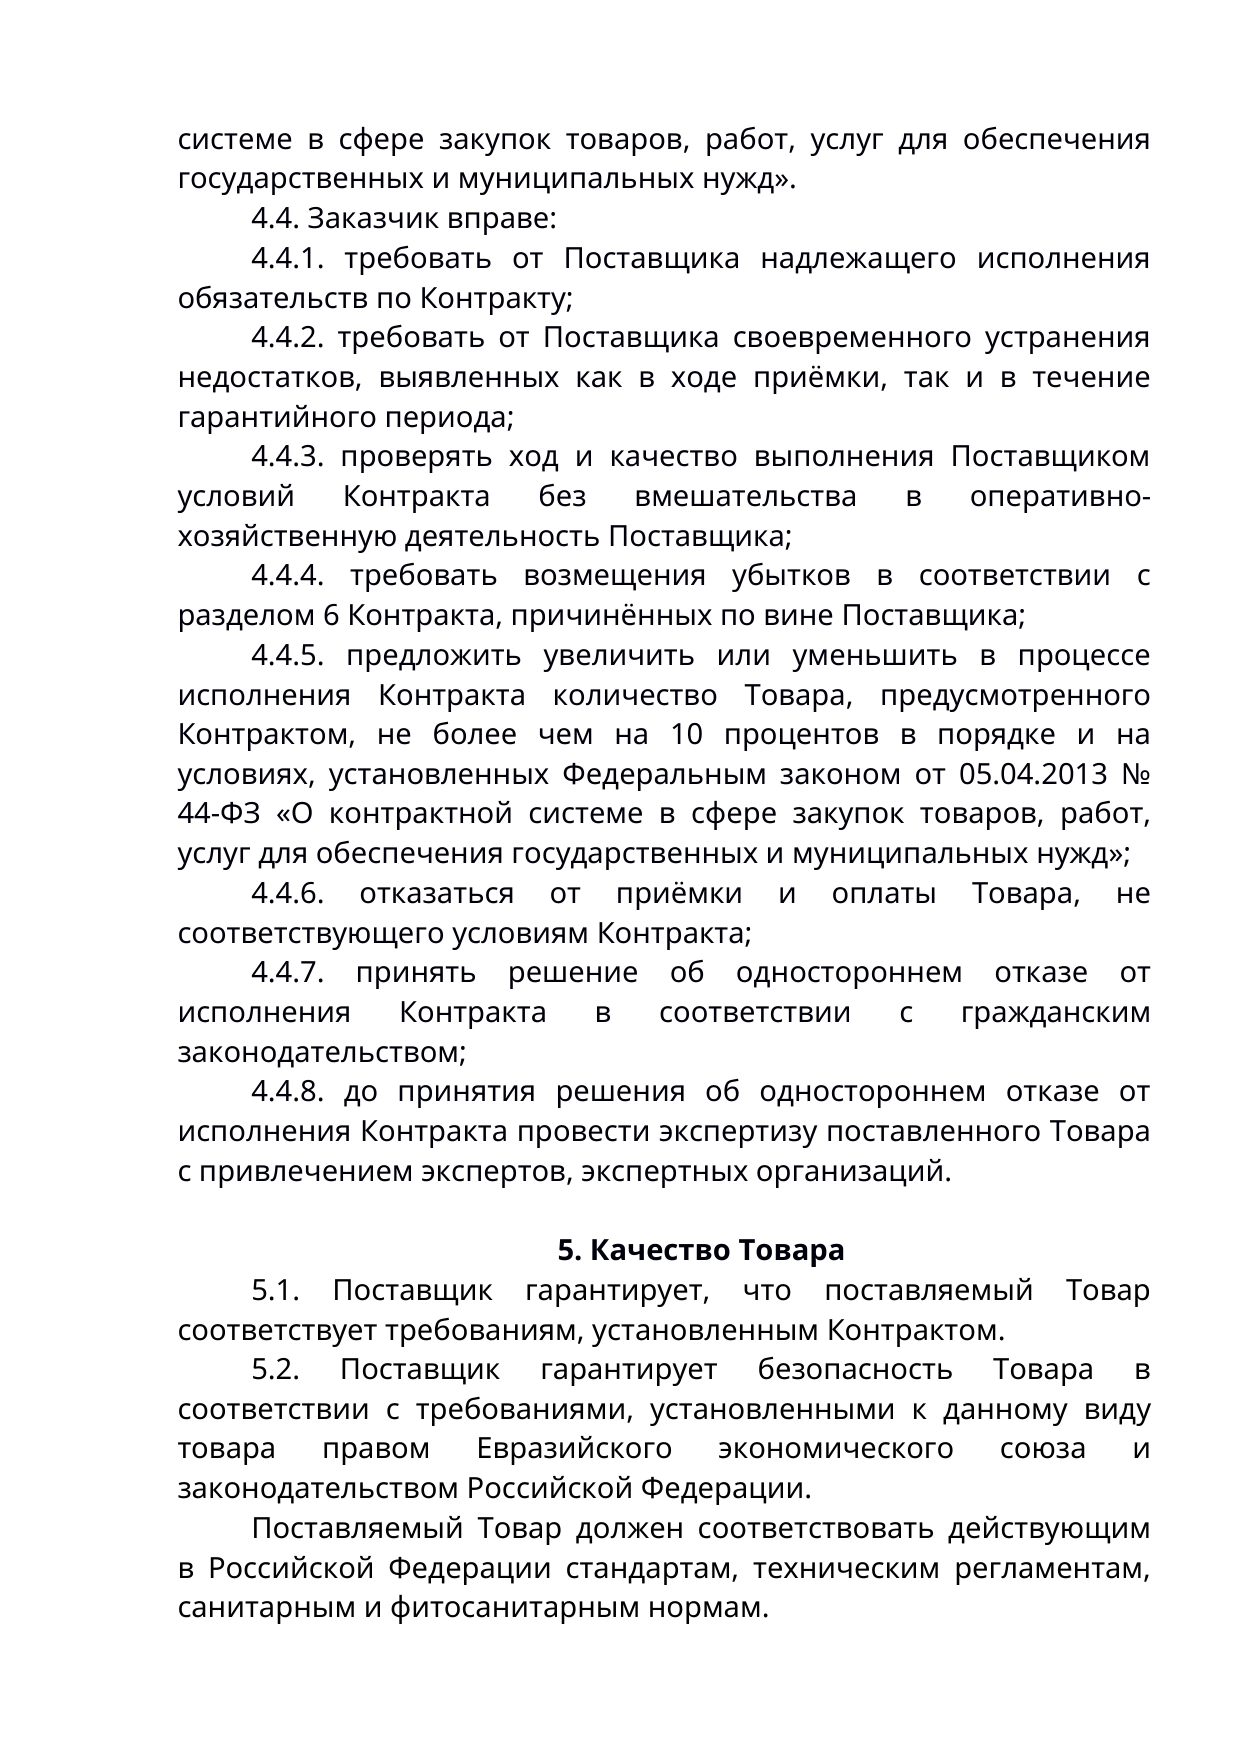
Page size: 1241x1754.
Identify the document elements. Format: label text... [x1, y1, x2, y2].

text 4.4.4. требовать возмещения убытков в соответствии с разделом 6 Контракта, причинённых по вине Поставщика; [177, 555, 1152, 634]
text 5.1. Поставщик гарантирует, что поставляемый Товар соответствует требованиям, установленным Контрактом. [177, 1269, 1152, 1348]
text 4.4.3. проверять ход и качество выполнения Поставщиком условий Контракта без вмешательства в оперативно-хозяйственную деятельность Поставщика; [177, 436, 1152, 555]
text 5. Качество Товара [177, 1229, 1152, 1269]
text 5.2. Поставщик гарантирует безопасность Товара в соответствии с требованиями, установленными к данному виду товара правом Евразийского экономического союза и законодательством Российской Федерации. [177, 1348, 1152, 1507]
text Поставляемый Товар должен соответствовать действующим в Российской Федерации стандартам, техническим регламентам, санитарным и фитосанитарным нормам. [177, 1507, 1152, 1626]
text 4.4.2. требовать от Поставщика своевременного устранения недостатков, выявленных как в ходе приёмки, так и в течение гарантийного периода; [177, 317, 1152, 436]
text 4.4.7. принять решение об одностороннем отказе от исполнения Контракта в соответствии с гражданским законодательством; [177, 952, 1152, 1071]
text 4.4. Заказчик вправе: [177, 197, 1152, 237]
text 4.4.8. до принятия решения об одностороннем отказе от исполнения Контракта провести экспертизу поставленного Товара с привлечением экспертов, экспертных организаций. [177, 1071, 1152, 1190]
text 4.4.6. отказаться от приёмки и оплаты Товара, не соответствующего условиям Контракта; [177, 872, 1152, 952]
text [177, 118, 1152, 197]
text 4.4.1. требовать от Поставщика надлежащего исполнения обязательств по Контракту; [177, 237, 1152, 317]
text 4.4.5. предложить увеличить или уменьшить в процессе исполнения Контракта количество Товара, предусмотренного Контрактом, не более чем на 10 процентов в порядке и на условиях, установленных Федеральным законом от 05.04.2013 № 44-ФЗ «О контрактной системе в сфере закупок товаров, работ, услуг для обеспечения государственных и муниципальных нужд»; [177, 634, 1152, 872]
